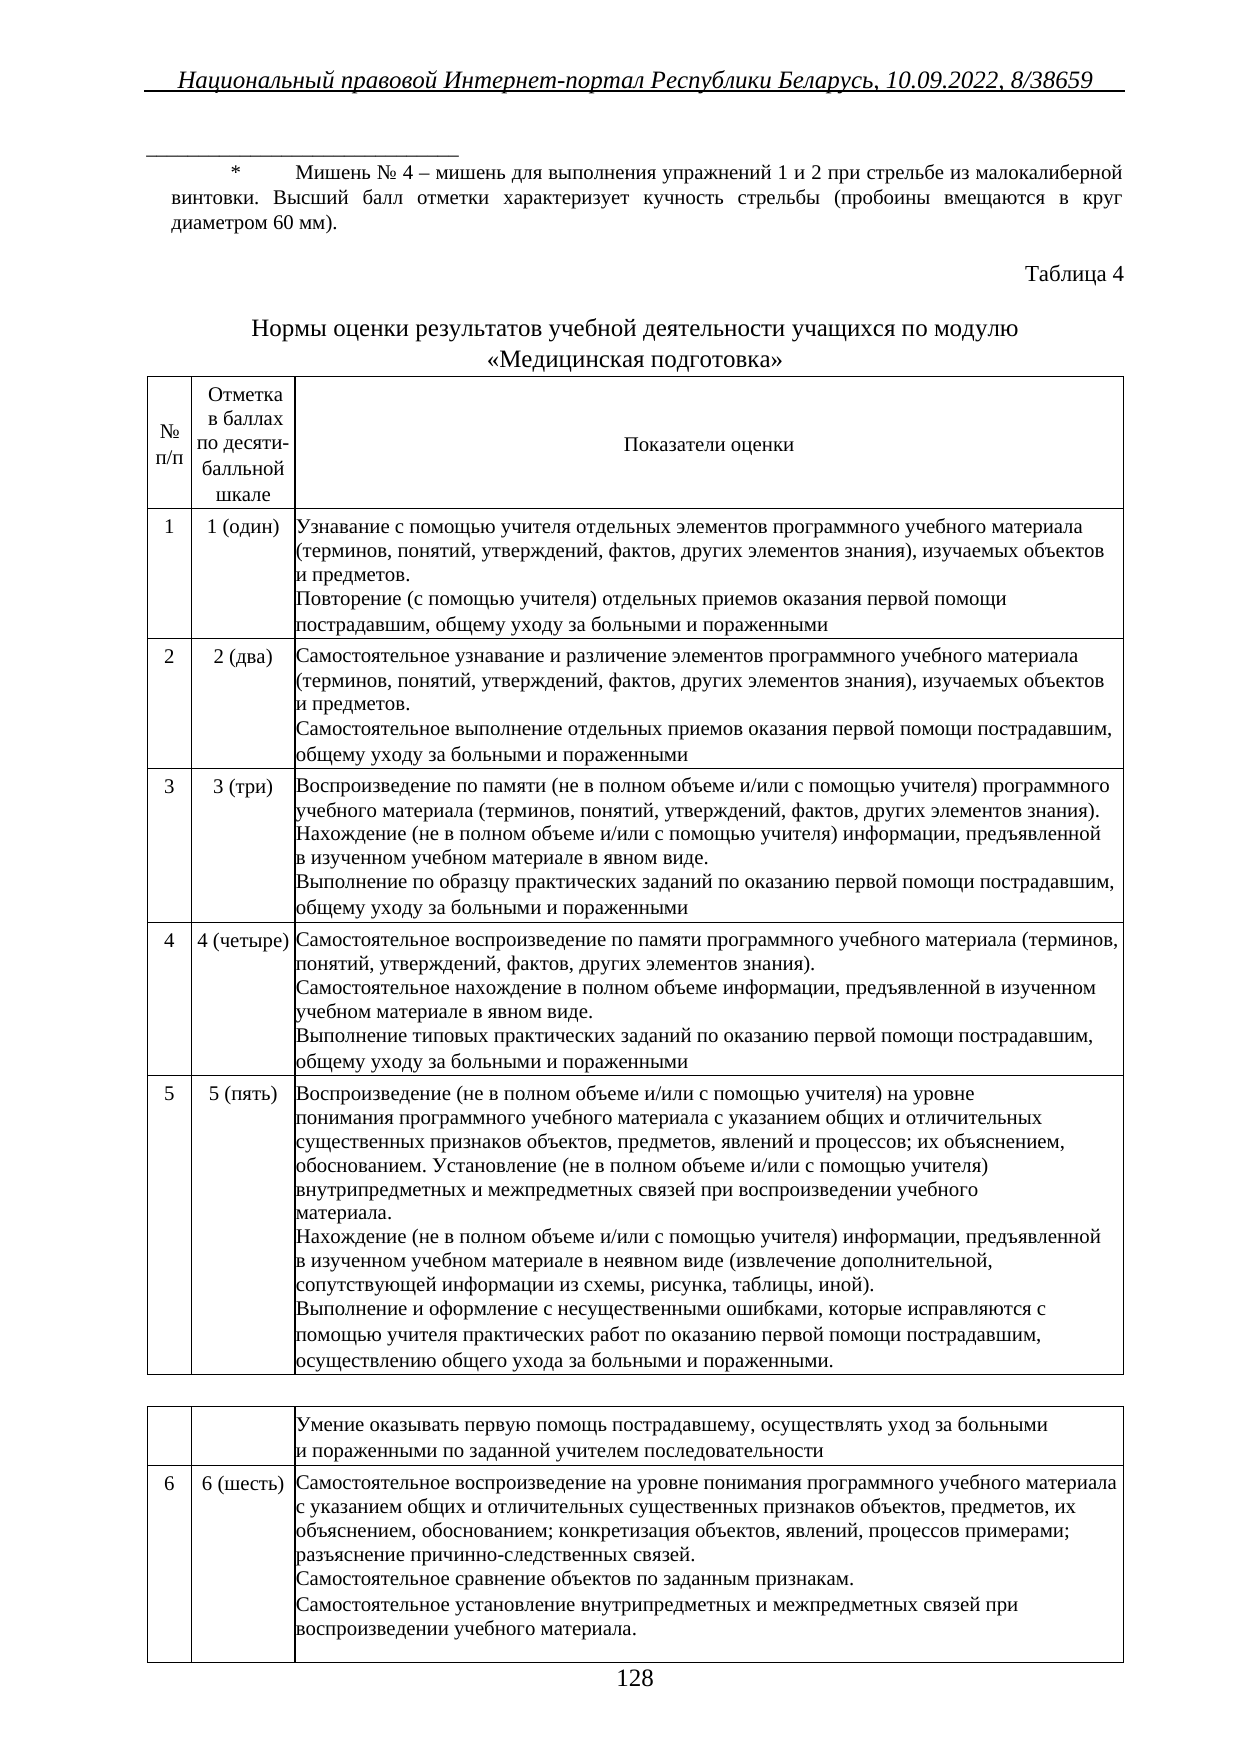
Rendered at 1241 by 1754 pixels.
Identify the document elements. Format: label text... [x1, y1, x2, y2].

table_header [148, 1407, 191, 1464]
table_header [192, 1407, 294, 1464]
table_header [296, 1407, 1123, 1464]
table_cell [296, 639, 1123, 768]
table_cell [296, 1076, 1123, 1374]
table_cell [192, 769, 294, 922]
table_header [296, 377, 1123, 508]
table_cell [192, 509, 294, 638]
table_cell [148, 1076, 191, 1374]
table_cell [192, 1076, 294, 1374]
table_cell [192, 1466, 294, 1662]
text ______________________________ [146, 135, 1124, 159]
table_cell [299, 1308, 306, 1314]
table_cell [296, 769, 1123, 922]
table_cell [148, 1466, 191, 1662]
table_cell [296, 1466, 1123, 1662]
list Мишень № 4 – мишень для выполнения упражнений 1 и 2 при стрельбе из малокалиберной винтовки. Высший балл отметки характеризует кучность стрельбы (пробоины вмещаются в круг диаметром 60 мм). [171, 160, 1124, 234]
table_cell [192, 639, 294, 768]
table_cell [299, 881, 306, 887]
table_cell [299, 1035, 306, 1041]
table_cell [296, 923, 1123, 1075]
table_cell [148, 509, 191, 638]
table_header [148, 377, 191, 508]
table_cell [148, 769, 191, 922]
text «Медицинская подготовка» [167, 344, 1102, 373]
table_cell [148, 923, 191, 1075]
text Таблица 4 [148, 260, 1124, 287]
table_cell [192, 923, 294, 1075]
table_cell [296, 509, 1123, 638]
text Нормы оценки результатов учебной деятельности учащихся по модулю [167, 313, 1102, 342]
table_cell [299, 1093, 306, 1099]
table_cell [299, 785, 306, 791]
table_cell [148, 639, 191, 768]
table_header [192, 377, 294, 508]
